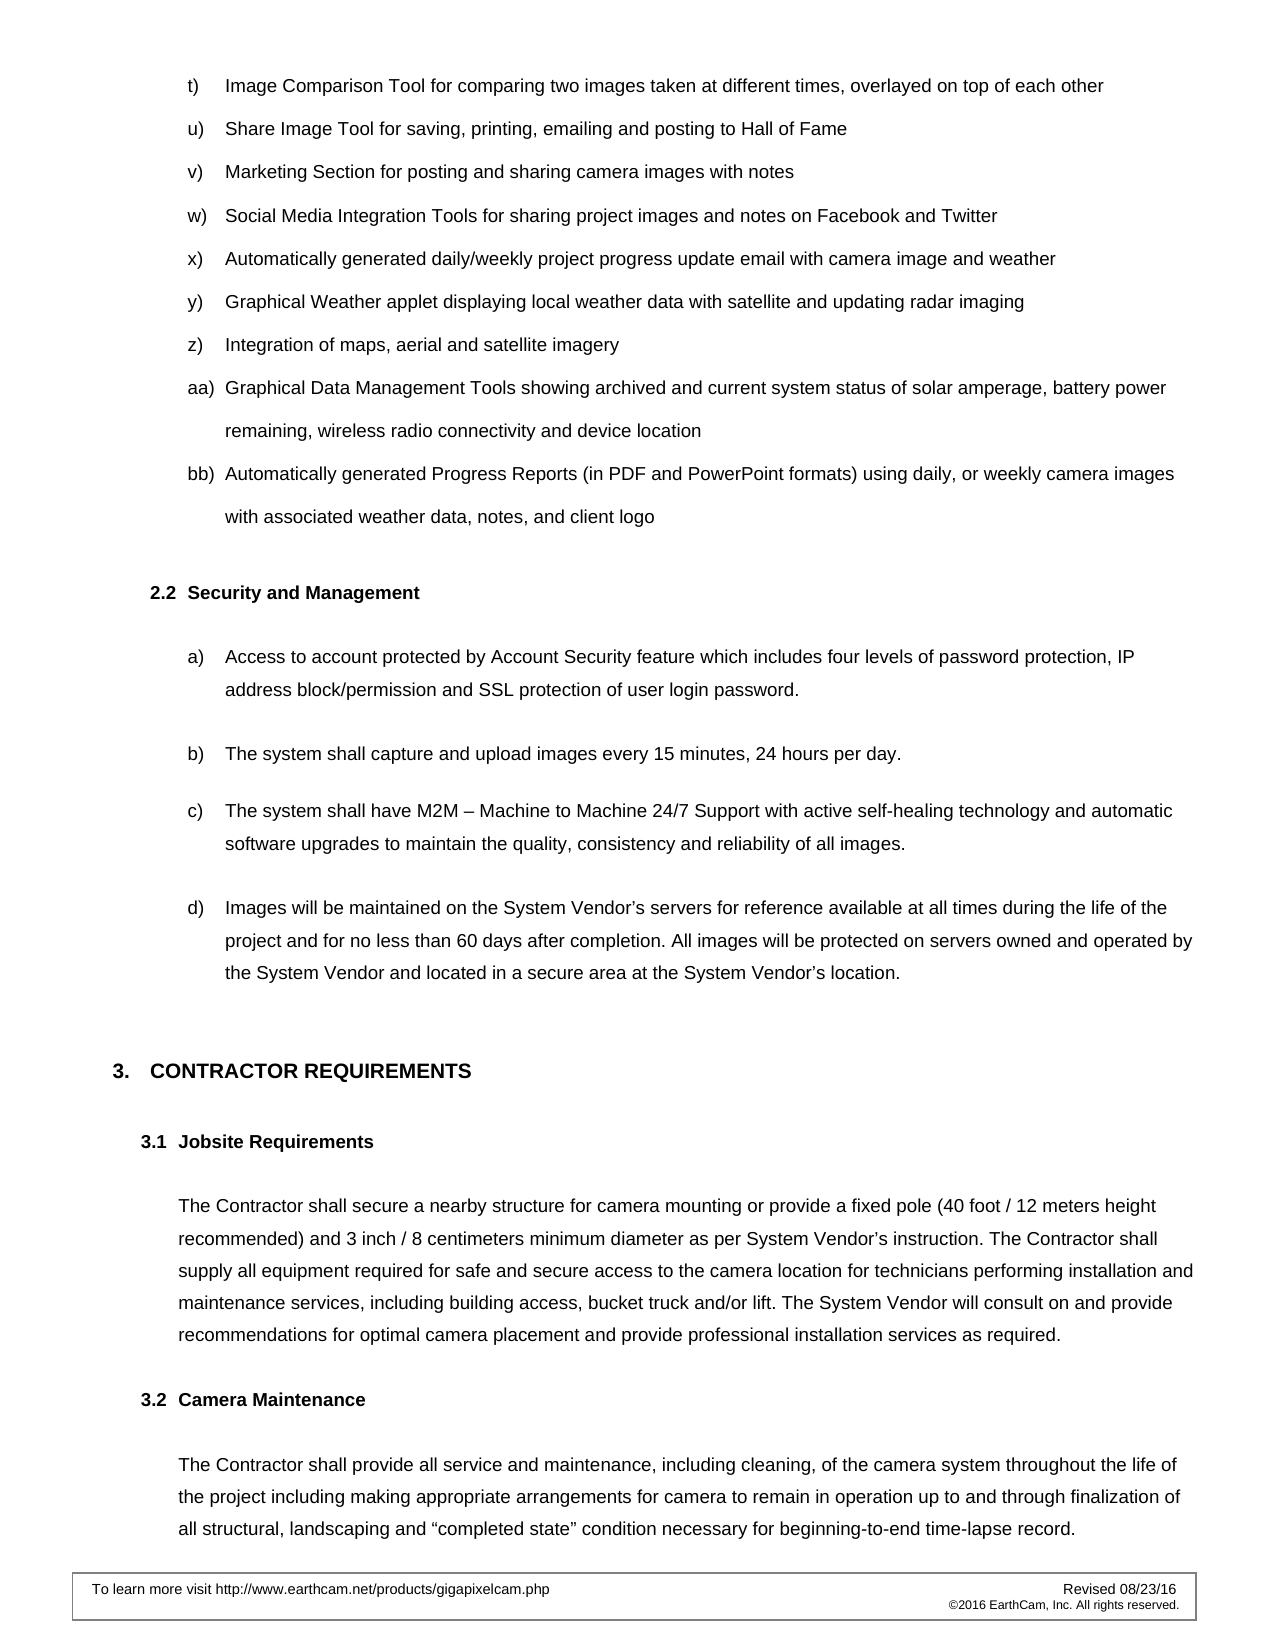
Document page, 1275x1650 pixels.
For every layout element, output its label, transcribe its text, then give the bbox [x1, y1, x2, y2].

list The Contractor shall secure a nearby structure for camera mounting or provide a fixed pole (40 foot / 12 meters height recommended) and 3 inch / 8 centimeters minimum diameter as per System Vendor’s instruction. The Contractor shall supply all equipment required for safe and secure access to the camera location for technicians performing installation and maintenance services, including building access, bucket truck and/or lift. The System Vendor will consult on and provide recommendations for optimal camera placement and provide professional installation services as required. [178, 1195, 1200, 1346]
list CONTRACTOR REQUIREMENTS [112, 1058, 1200, 1082]
list Security and Management [150, 582, 1200, 603]
list Graphical Weather applet displaying local weather data with satellite and updating radar imaging [187, 291, 1200, 312]
list Integration of maps, aerial and satellite imagery [187, 334, 1200, 355]
list Camera Maintenance [141, 1389, 1200, 1410]
list The system shall have M2M – Machine to Machine 24/7 Support with active self-healing technology and automatic software upgrades to maintain the quality, consistency and reliability of all images. [187, 800, 1200, 854]
list The Contractor shall provide all service and maintenance, including cleaning, of the camera system throughout the life of the project including making appropriate arrangements for camera to remain in operation up to and through finalization of all structural, landscaping and “completed state” condition necessary for beginning-to-end time-lapse record. [178, 1453, 1200, 1539]
list Jobsite Requirements [141, 1130, 1200, 1152]
list Images will be maintained on the System Vendor’s servers for reference available at all times during the life of the project and for no less than 60 days after completion. All images will be protected on servers owned and operated by the System Vendor and located in a secure area at the System Vendor’s location. [187, 897, 1200, 983]
list Share Image Tool for saving, printing, emailing and posting to Hall of Fame [187, 118, 1200, 140]
list Image Comparison Tool for comparing two images taken at different times, overlayed on top of each other [187, 75, 1200, 97]
list Marketing Section for posting and sharing camera images with notes [187, 161, 1200, 183]
list The system shall capture and upload images every 15 minutes, 24 hours per day. [187, 743, 1200, 765]
list Access to account protected by Account Security feature which includes four levels of password protection, IP address block/permission and SSL protection of user login password. [187, 646, 1200, 700]
list Graphical Data Management Tools showing archived and current system status of solar amperage, battery power remaining, wireless radio connectivity and device location [187, 377, 1200, 442]
list Automatically generated daily/weekly project progress update email with camera image and weather [187, 247, 1200, 269]
list Automatically generated Progress Reports (in PDF and PowerPoint formats) using daily, or weekly camera images with associated weather data, notes, and client logo [187, 463, 1200, 528]
list Social Media Integration Tools for sharing project images and notes on Facebook and Twitter [187, 204, 1200, 226]
